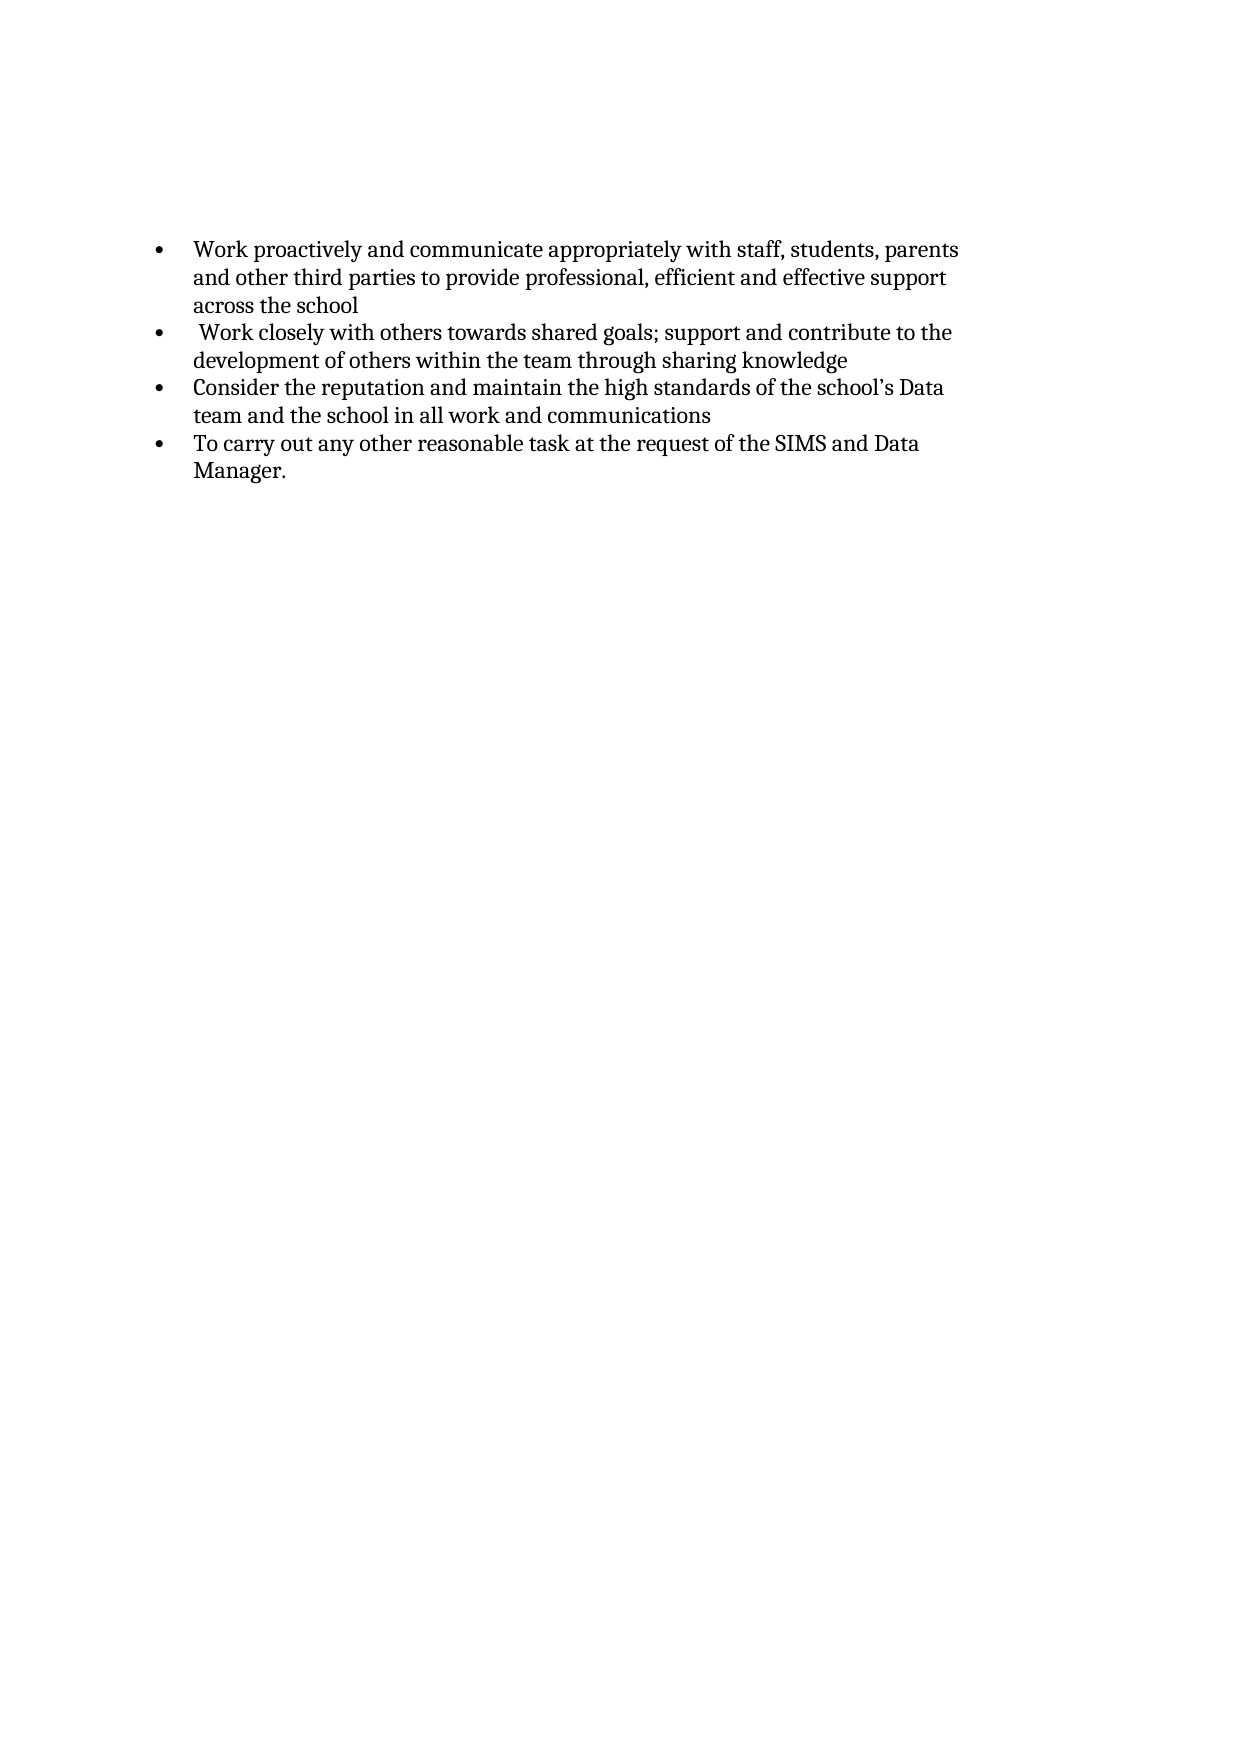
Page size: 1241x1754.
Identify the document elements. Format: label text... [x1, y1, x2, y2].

list To carry out any other reasonable task at the request of the SIMS and Data Manager. [156, 429, 960, 485]
list Work closely with others towards shared goals; support and contribute to the development of others within the team through sharing knowledge [156, 319, 960, 374]
list Work proactively and communicate appropriately with staff, students, parents and other third parties to provide professional, efficient and effective support across the school [156, 236, 960, 319]
list Consider the reputation and maintain the high standards of the school’s Data team and the school in all work and communications [156, 374, 960, 429]
